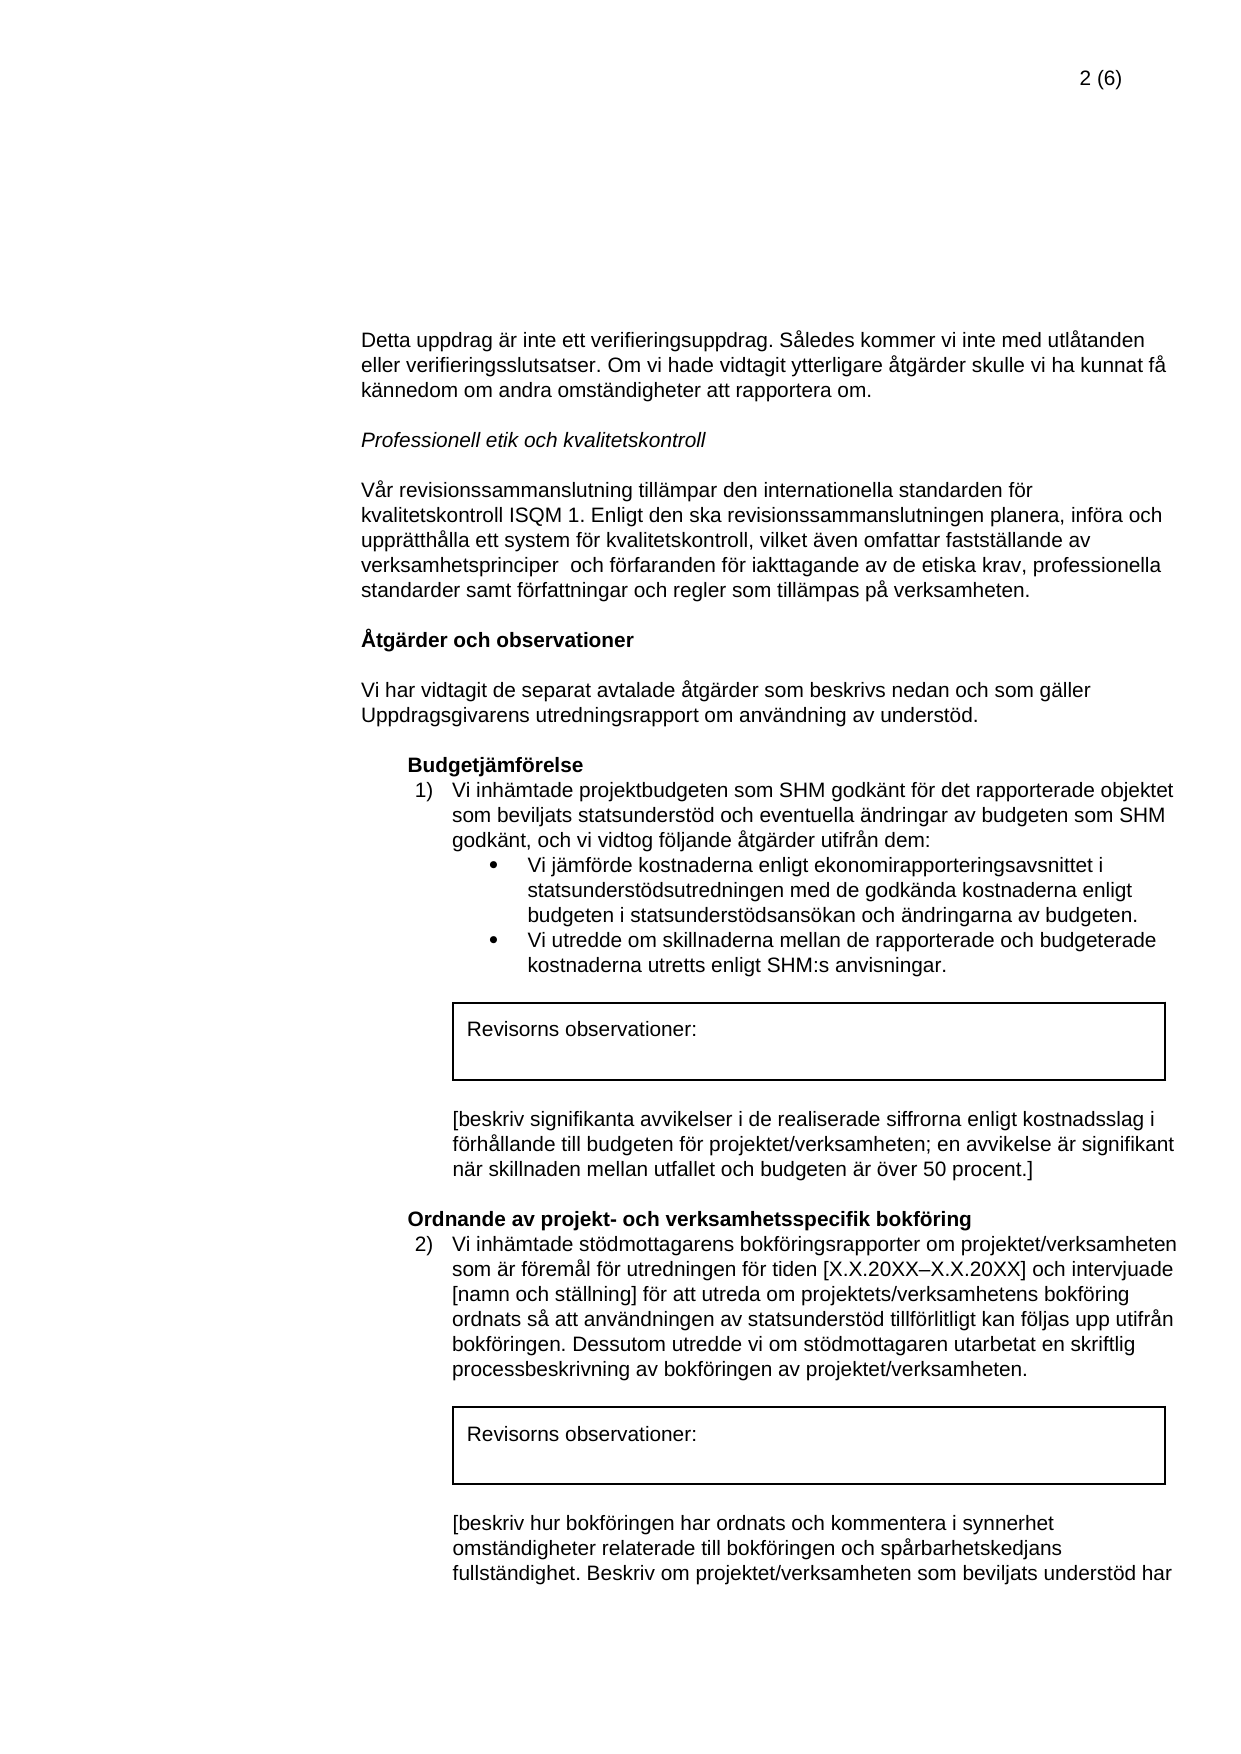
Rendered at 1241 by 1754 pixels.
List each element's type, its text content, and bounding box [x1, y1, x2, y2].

text Vi utredde om skillnaderna mellan de rapporterade och budgeterade kostnaderna utretts enligt SHM:s anvisningar. [490, 927, 1181, 977]
text Vår revisionssammanslutning tillämpar den internationella standarden för kvalitetskontroll ISQM 1. Enligt den ska revisionssammanslutningen planera, införa och upprätthålla ett system för kvalitetskontroll, vilket även omfattar fastställande av verksamhetsprinciper och förfaranden för iakttagande av de etiska krav, professionella standarder samt författningar och regler som tillämpas på verksamheten. [361, 477, 1181, 602]
text Budgetjämförelse [407, 752, 1181, 777]
text Professionell etik och kvalitetskontroll [361, 427, 1181, 452]
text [452, 1510, 1181, 1585]
text Vi inhämtade stödmottagarens bokföringsrapporter om projektet/verksamheten som är föremål för utredningen för tiden [X.X.20XX–X.X.20XX] och intervjuade [namn och ställning] för att utreda om projektets/verksamhetens bokföring ordnats så att användningen av statsunderstöd tillförlitligt kan följas upp utifrån bokföringen. Dessutom utredde vi om stödmottagaren utarbetat en skriftlig processbeskrivning av bokföringen av projektet/verksamheten. [414, 1231, 1181, 1381]
text Vi inhämtade projektbudgeten som SHM godkänt för det rapporterade objektet som beviljats statsunderstöd och eventuella ändringar av budgeten som SHM godkänt, och vi vidtog följande åtgärder utifrån dem: [414, 777, 1181, 852]
text [beskriv signifikanta avvikelser i de realiserade siffrorna enligt kostnadsslag i förhållande till budgeten för projektet/verksamheten; en avvikelse är signifikant när skillnaden mellan utfallet och budgeten är över 50 procent.] [452, 1106, 1181, 1181]
text Revisorns observationer: [454, 1408, 1164, 1445]
text Detta uppdrag är inte ett verifieringsuppdrag. Således kommer vi inte med utlåtanden eller verifieringsslutsatser. Om vi hade vidtagit ytterligare åtgärder skulle vi ha kunnat få kännedom om andra omständigheter att rapportera om. [361, 327, 1181, 402]
text Ordnande av projekt- och verksamhetsspecifik bokföring [407, 1206, 1181, 1231]
text Revisorns observationer: [454, 1004, 1164, 1041]
text Vi jämförde kostnaderna enligt ekonomirapporteringsavsnittet i statsunderstödsutredningen med de godkända kostnaderna enligt budgeten i statsunderstödsansökan och ändringarna av budgeten. [490, 852, 1181, 927]
text Åtgärder och observationer [361, 627, 1181, 652]
text Vi har vidtagit de separat avtalade åtgärder som beskrivs nedan och som gäller Uppdragsgivarens utredningsrapport om användning av understöd. [361, 677, 1181, 727]
